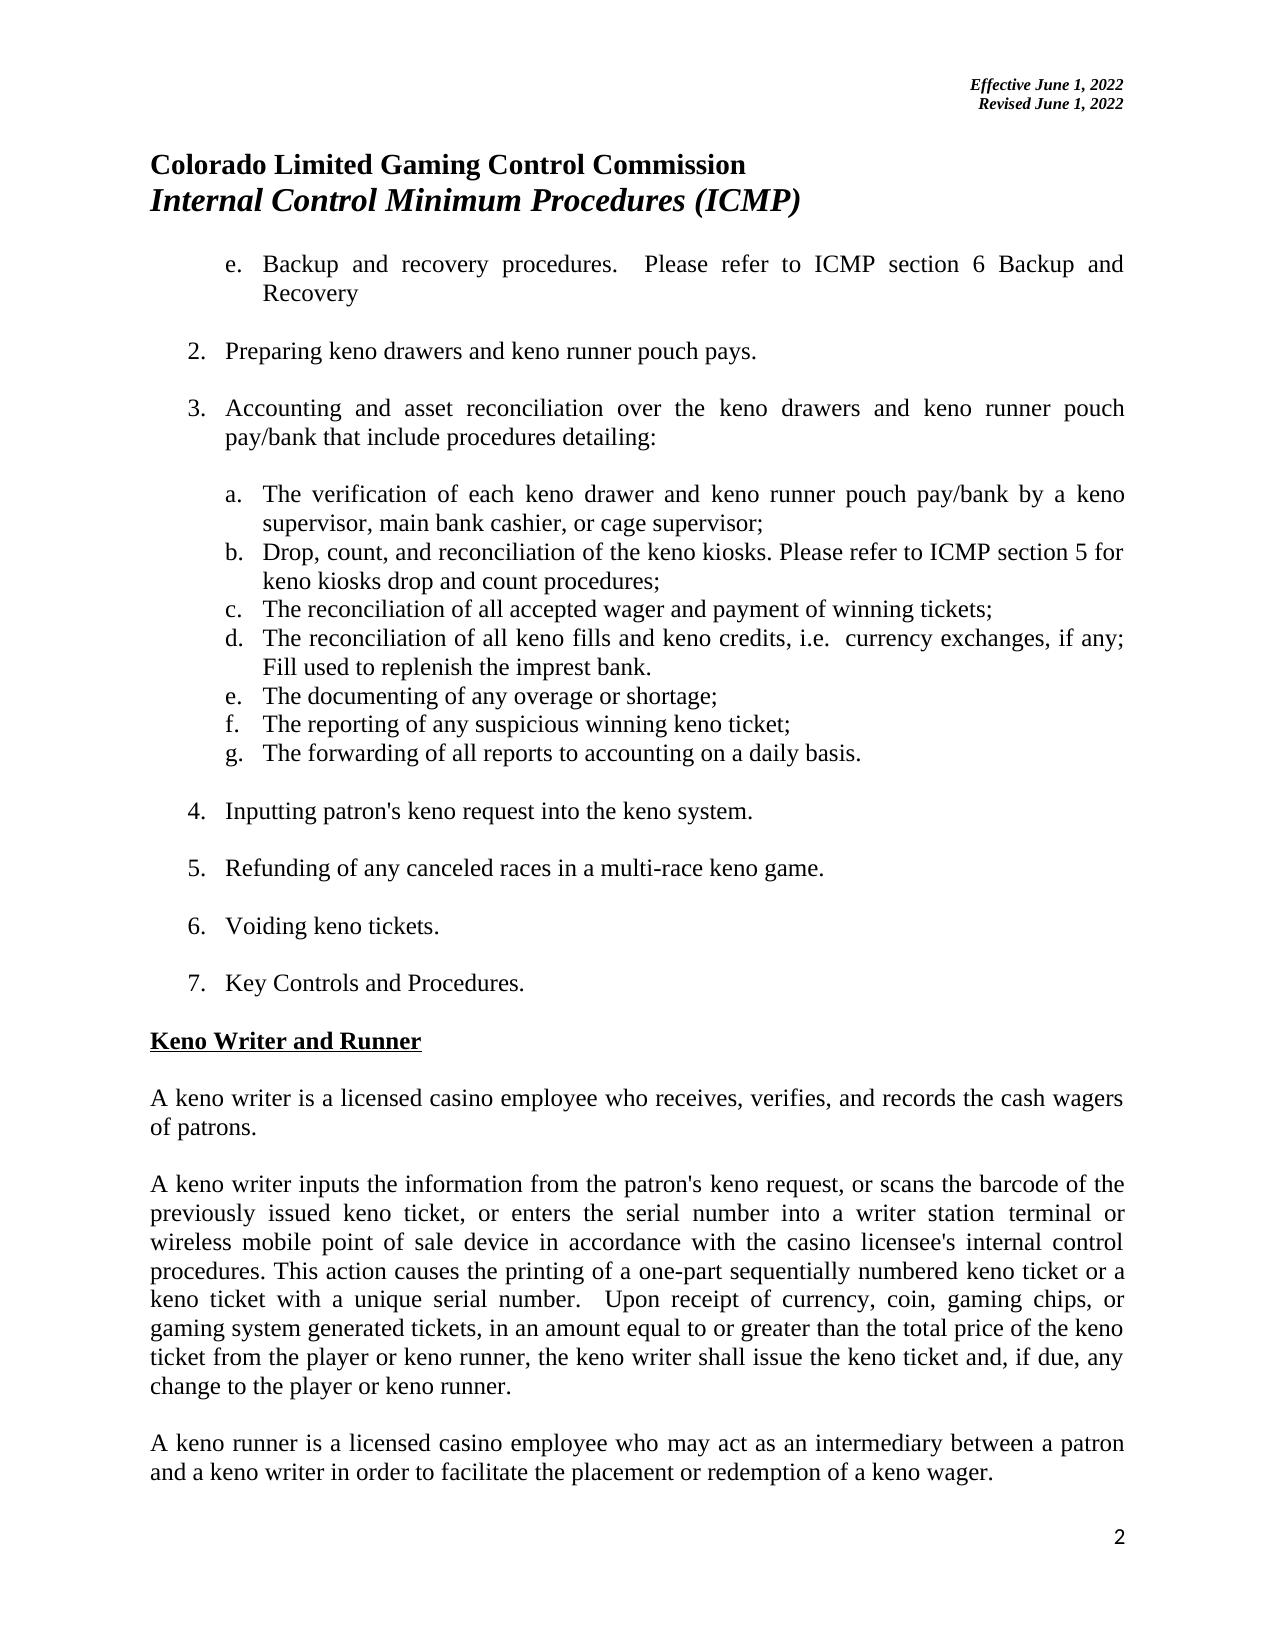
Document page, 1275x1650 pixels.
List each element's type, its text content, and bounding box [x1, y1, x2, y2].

list Refunding of any canceled races in a multi-race keno game. [187, 853, 1125, 882]
list Inputting patron's keno request into the keno system. [187, 796, 1125, 824]
list The reporting of any suspicious winning keno ticket; [225, 709, 1125, 738]
subtitle Keno Writer and Runner [150, 1026, 1125, 1054]
list Key Controls and Procedures. [187, 968, 1125, 997]
list Preparing keno drawers and keno runner pouch pays. [187, 336, 1125, 364]
list Voiding keno tickets. [187, 911, 1125, 939]
list The forwarding of all reports to accounting on a daily basis. [225, 738, 1125, 767]
list The reconciliation of all keno fills and keno credits, i.e. currency exchanges, if any; Fill used to replenish the imprest bank. [225, 623, 1125, 681]
text A keno writer is a licensed casino employee who receives, verifies, and records the cash wagers of patrons. [150, 1083, 1125, 1141]
list Accounting and asset reconciliation over the keno drawers and keno runner pouch pay/bank that include procedures detailing: [187, 393, 1125, 451]
list The verification of each keno drawer and keno runner pouch pay/bank by a keno supervisor, main bank cashier, or cage supervisor; [225, 479, 1125, 537]
text A keno writer inputs the information from the patron's keno request, or scans the barcode of the previously issued keno ticket, or enters the serial number into a writer station terminal or wireless mobile point of sale device in accordance with the casino licensee's internal control procedures. This action causes the printing of a one-part sequentially numbered keno ticket or a keno ticket with a unique serial number. Upon receipt of currency, coin, gaming chips, or gaming system generated tickets, in an amount equal to or greater than the total price of the keno ticket from the player or keno runner, the keno writer shall issue the keno ticket and, if due, any change to the player or keno runner. [150, 1169, 1125, 1399]
list Drop, count, and reconciliation of the keno kiosks. Please refer to ICMP section 5 for keno kiosks drop and count procedures; [225, 537, 1125, 594]
text A keno runner is a licensed casino employee who may act as an intermediary between a patron and a keno writer in order to facilitate the placement or redemption of a keno wager. [150, 1428, 1125, 1486]
list Backup and recovery procedures. Please refer to ICMP section 6 Backup and Recovery [225, 249, 1125, 307]
list The documenting of any overage or shortage; [225, 681, 1125, 709]
list The reconciliation of all accepted wager and payment of winning tickets; [225, 594, 1125, 623]
